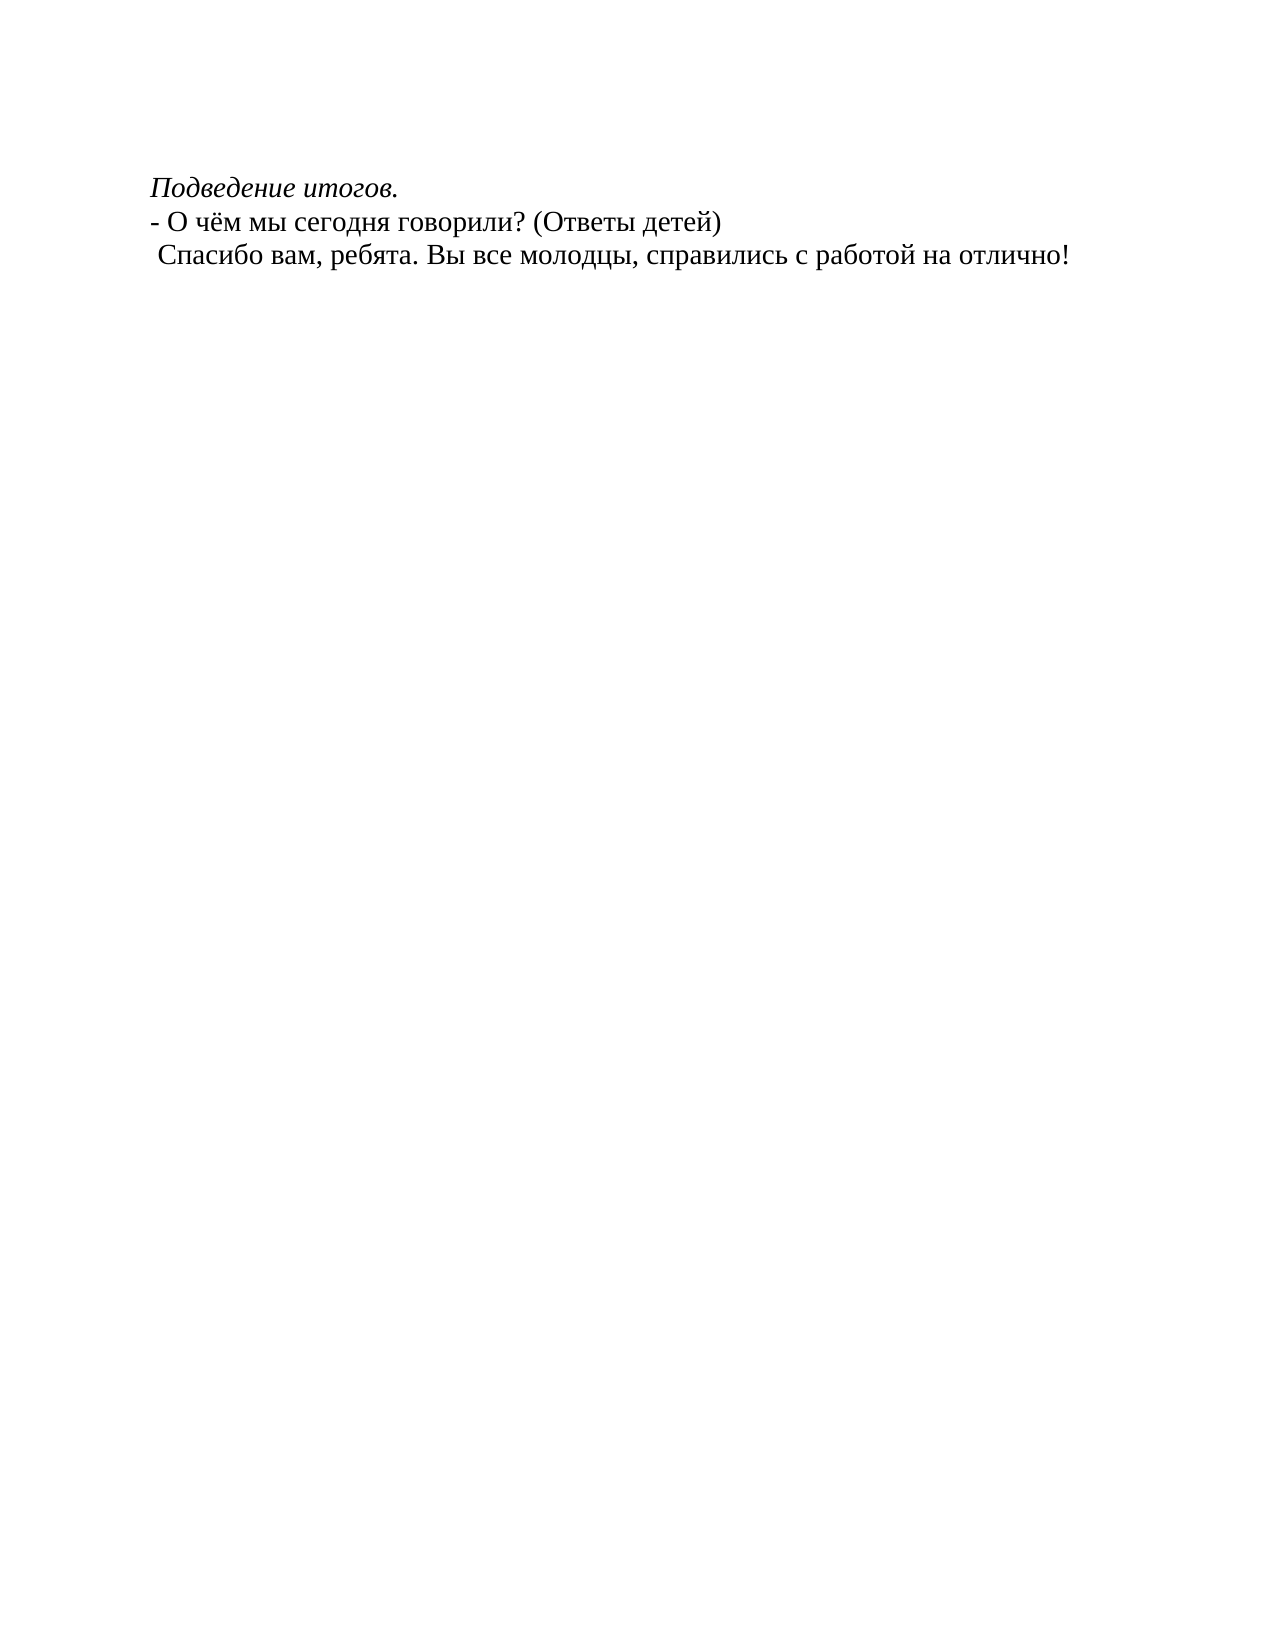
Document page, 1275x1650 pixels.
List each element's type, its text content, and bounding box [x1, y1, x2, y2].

text Подведение итогов. [150, 170, 1125, 204]
text - О чём мы сегодня говорили? (Ответы детей) [150, 204, 1125, 237]
text Спасибо вам, ребята. Вы все молодцы, справились с работой на отлично! [150, 237, 1125, 271]
